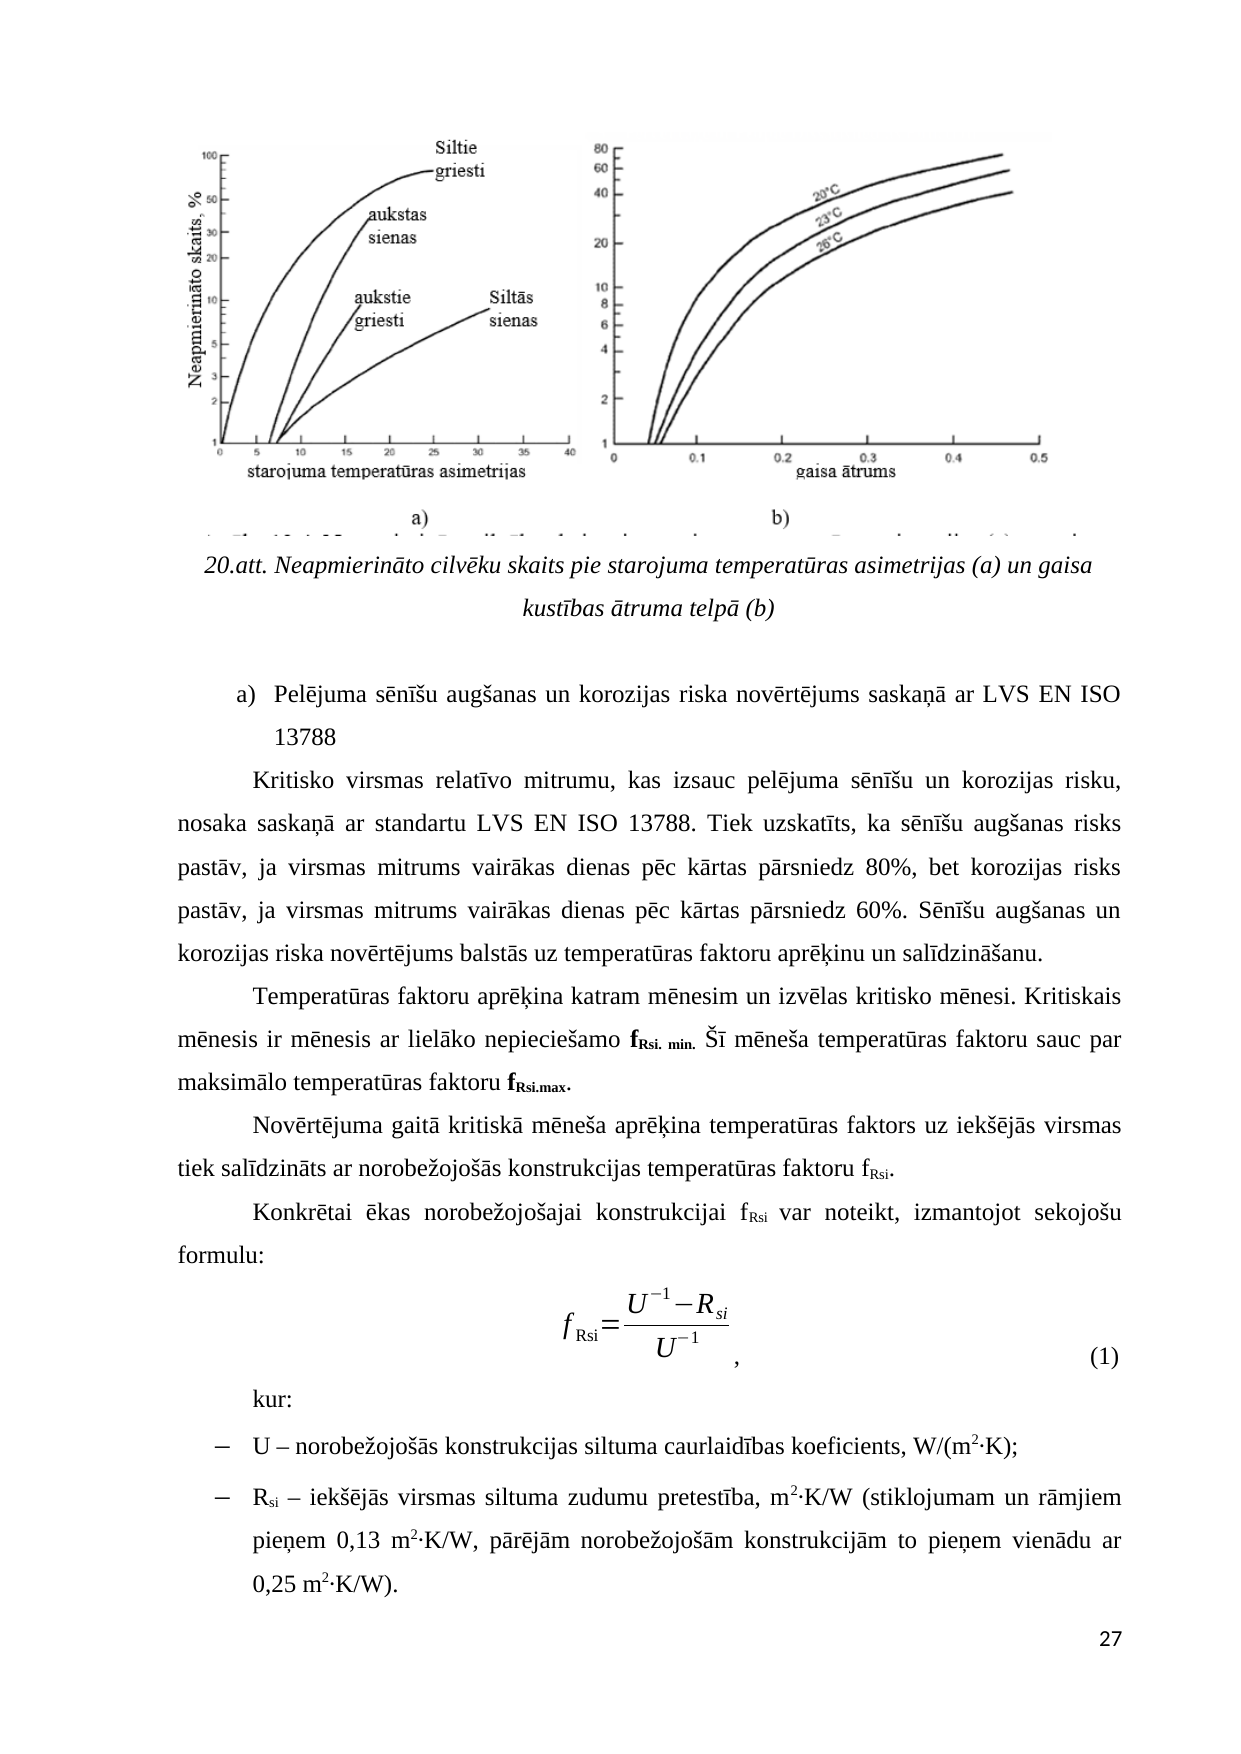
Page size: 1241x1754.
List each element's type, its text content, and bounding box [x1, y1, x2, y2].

text Kritisko virsmas relatīvo mitrumu, kas izsauc pelējuma sēnīšu un korozijas risku, nosaka saskaņā ar standartu LVS EN ISO 13788. Tiek uzskatīts, ka sēnīšu augšanas risks pastāv, ja virsmas mitrums vairākas dienas pēc kārtas pārsniedz 80%, bet korozijas risks pastāv, ja virsmas mitrums vairākas dienas pēc kārtas pārsniedz 60%. Sēnīšu augšanas un korozijas riska novērtējums balstās uz temperatūras faktoru aprēķinu un salīdzināšanu. [177, 765, 1122, 967]
text kur: [177, 1384, 1122, 1413]
list Pelējuma sēnīšu augšanas un korozijas riska novērtējums saskaņā ar LVS EN ISO 13788 [236, 679, 1122, 751]
text , (1) [177, 1283, 1122, 1370]
text Konkrētai ēkas norobežojošajai konstrukcijai fRsi var noteikt, izmantojot sekojošu formulu: [177, 1197, 1122, 1268]
text Temperatūras faktoru aprēķina katram mēnesim un izvēlas kritisko mēnesi. Kritiskais mēnesis ir mēnesis ar lielāko nepieciešamo fRsi. min. Šī mēneša temperatūras faktoru sauc par maksimālo temperatūras faktoru fRsi.max. [177, 981, 1122, 1096]
list Rsi – iekšējās virsmas siltuma zudumu pretestība, m2∙K/W (stiklojumam un rāmjiem pieņem 0,13 m2∙K/W, pārējām norobežojošām konstrukcijām to pieņem vienādu ar 0,25 m2∙K/W). [215, 1478, 1122, 1597]
picture [177, 118, 1123, 536]
list U – norobežojošās konstrukcijas siltuma caurlaidības koeficients, W/(m2∙K); [215, 1427, 1122, 1461]
text Novērtējuma gaitā kritiskā mēneša aprēķina temperatūras faktors uz iekšējās virsmas tiek salīdzināts ar norobežojošās konstrukcijas temperatūras faktoru fRsi. [177, 1110, 1122, 1182]
list 20.att. Neapmierināto cilvēku skaits pie starojuma temperatūras asimetrijas (a) un gaisa kustības ātruma telpā (b) [177, 550, 1122, 622]
